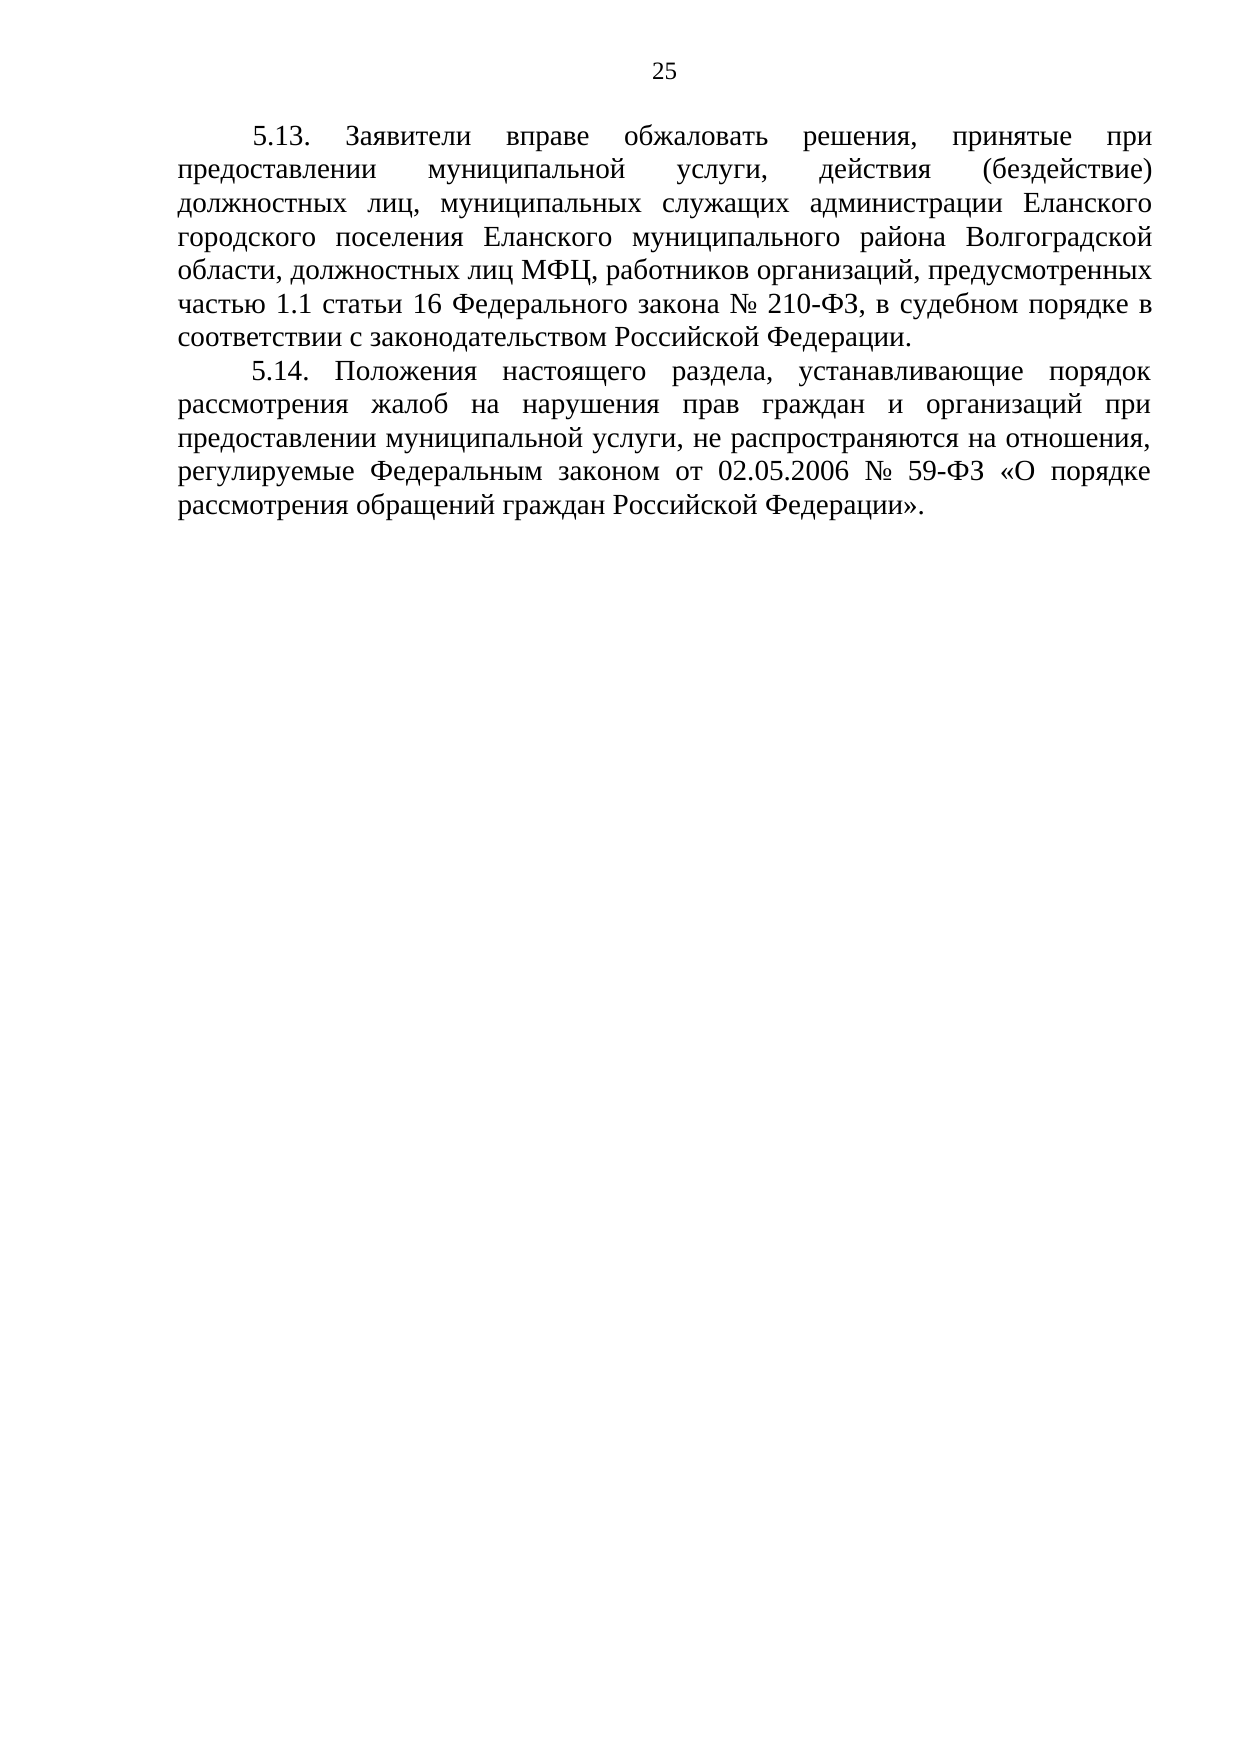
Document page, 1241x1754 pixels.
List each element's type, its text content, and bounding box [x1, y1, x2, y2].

text 5.13. Заявители вправе обжаловать решения, принятые при предоставлении муниципальной услуги, действия (бездействие) должностных лиц, муниципальных служащих администрации Еланского городского поселения Еланского муниципального района Волгоградской области, должностных лиц МФЦ, работников организаций, предусмотренных частью 1.1 статьи 16 Федерального закона № 210-ФЗ, в судебном порядке в соответствии с законодательством Российской Федерации. [177, 118, 1153, 353]
text 5.14. Положения настоящего раздела, устанавливающие порядок рассмотрения жалоб на нарушения прав граждан и организаций при предоставлении муниципальной услуги, не распространяются на отношения, регулируемые Федеральным законом от 02.05.2006 № 59-ФЗ «О порядке рассмотрения обращений граждан Российской Федерации». [177, 353, 1152, 521]
